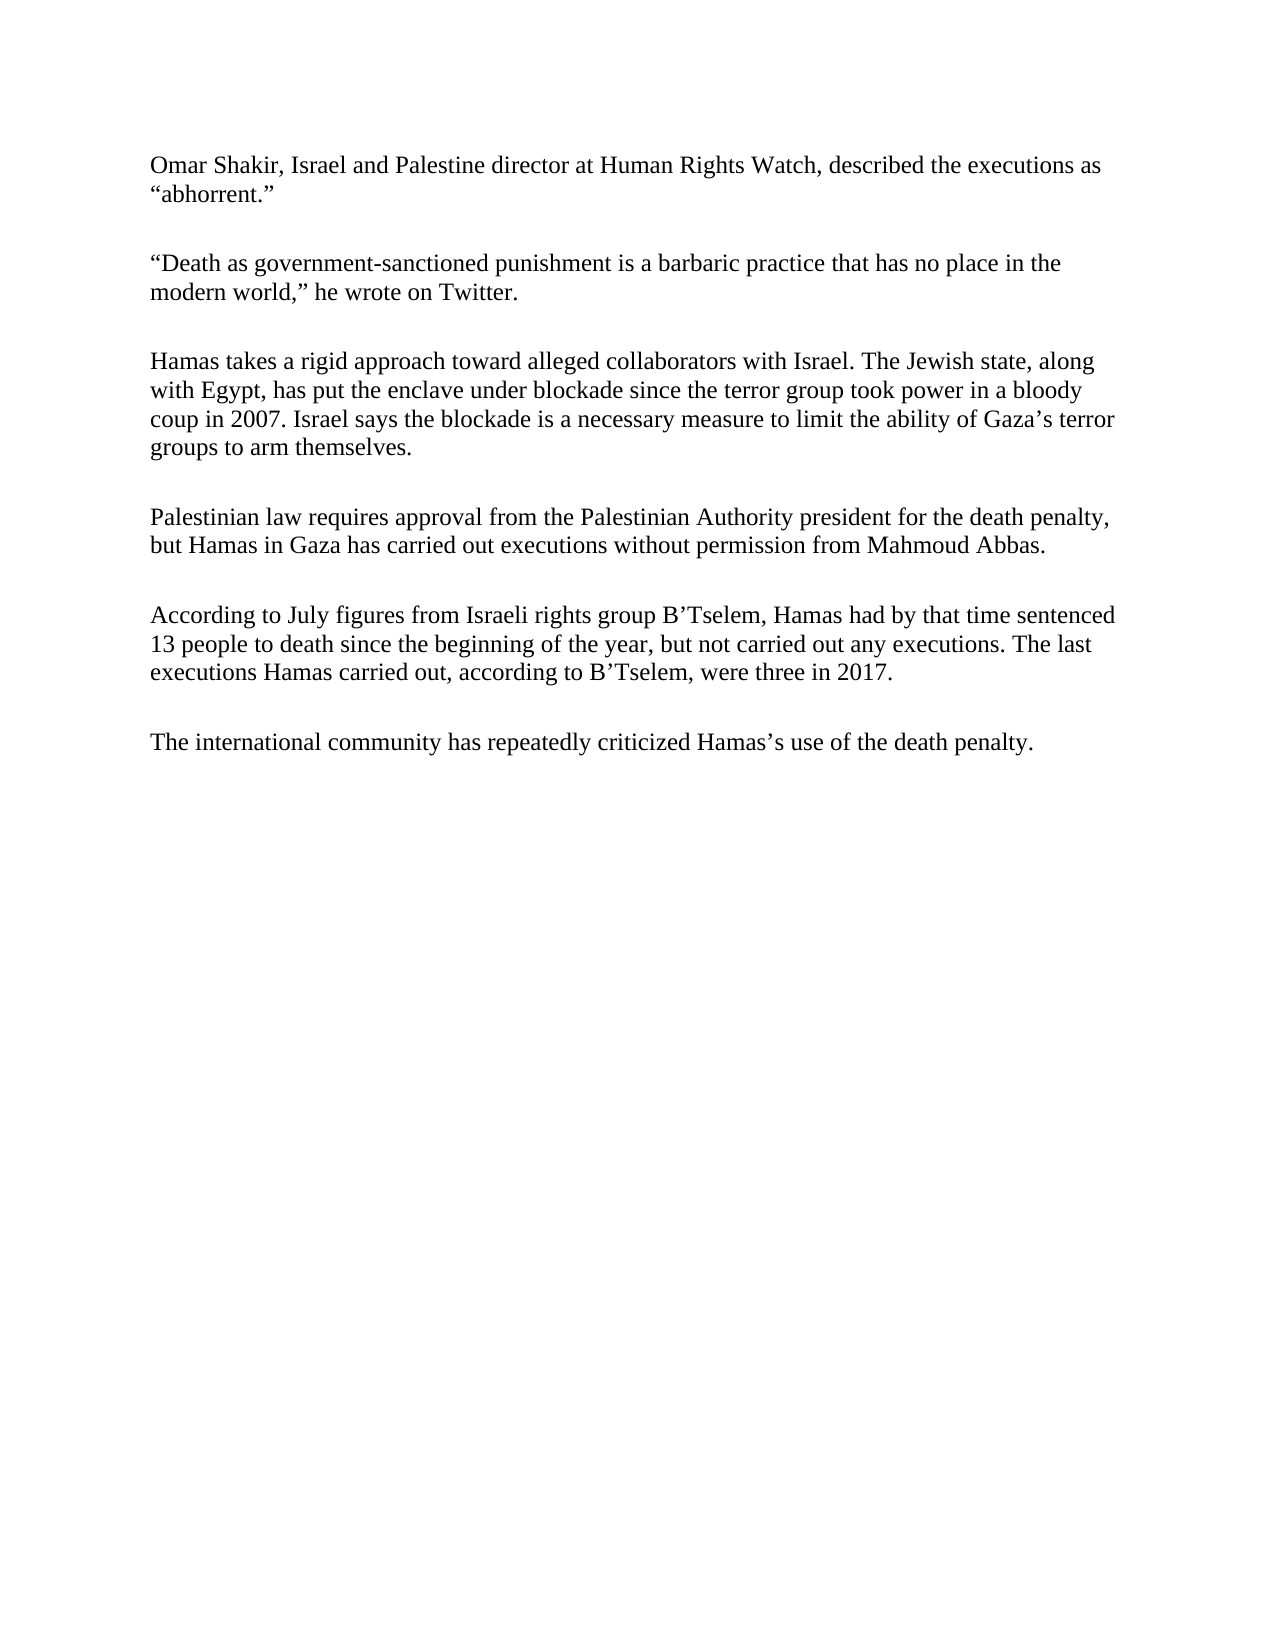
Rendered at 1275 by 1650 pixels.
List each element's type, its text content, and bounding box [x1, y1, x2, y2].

text Palestinian law requires approval from the Palestinian Authority president for the death penalty, but Hamas in Gaza has carried out executions without permission from Mahmoud Abbas. [150, 502, 1125, 559]
text Hamas takes a rigid approach toward alleged collaborators with Israel. The Jewish state, along with Egypt, has put the enclave under blockade since the terror group took power in a bloody coup in 2007. Israel says the blockade is a necessary measure to limit the ability of Gaza’s terror groups to arm themselves. [150, 346, 1125, 461]
text According to July figures from Israeli rights group B’Tselem, Hamas had by that time sentenced 13 people to death since the beginning of the year, but not carried out any executions. The last executions Hamas carried out, according to B’Tselem, were three in 2017. [150, 600, 1125, 686]
text The international community has repeatedly criticized Hamas’s use of the death penalty. [150, 727, 1125, 756]
text Omar Shakir, Israel and Palestine director at Human Rights Watch, described the executions as “abhorrent.” [150, 150, 1125, 207]
text “Death as government-sanctioned punishment is a barbaric practice that has no place in the modern world,” he wrote on Twitter. [150, 248, 1125, 306]
